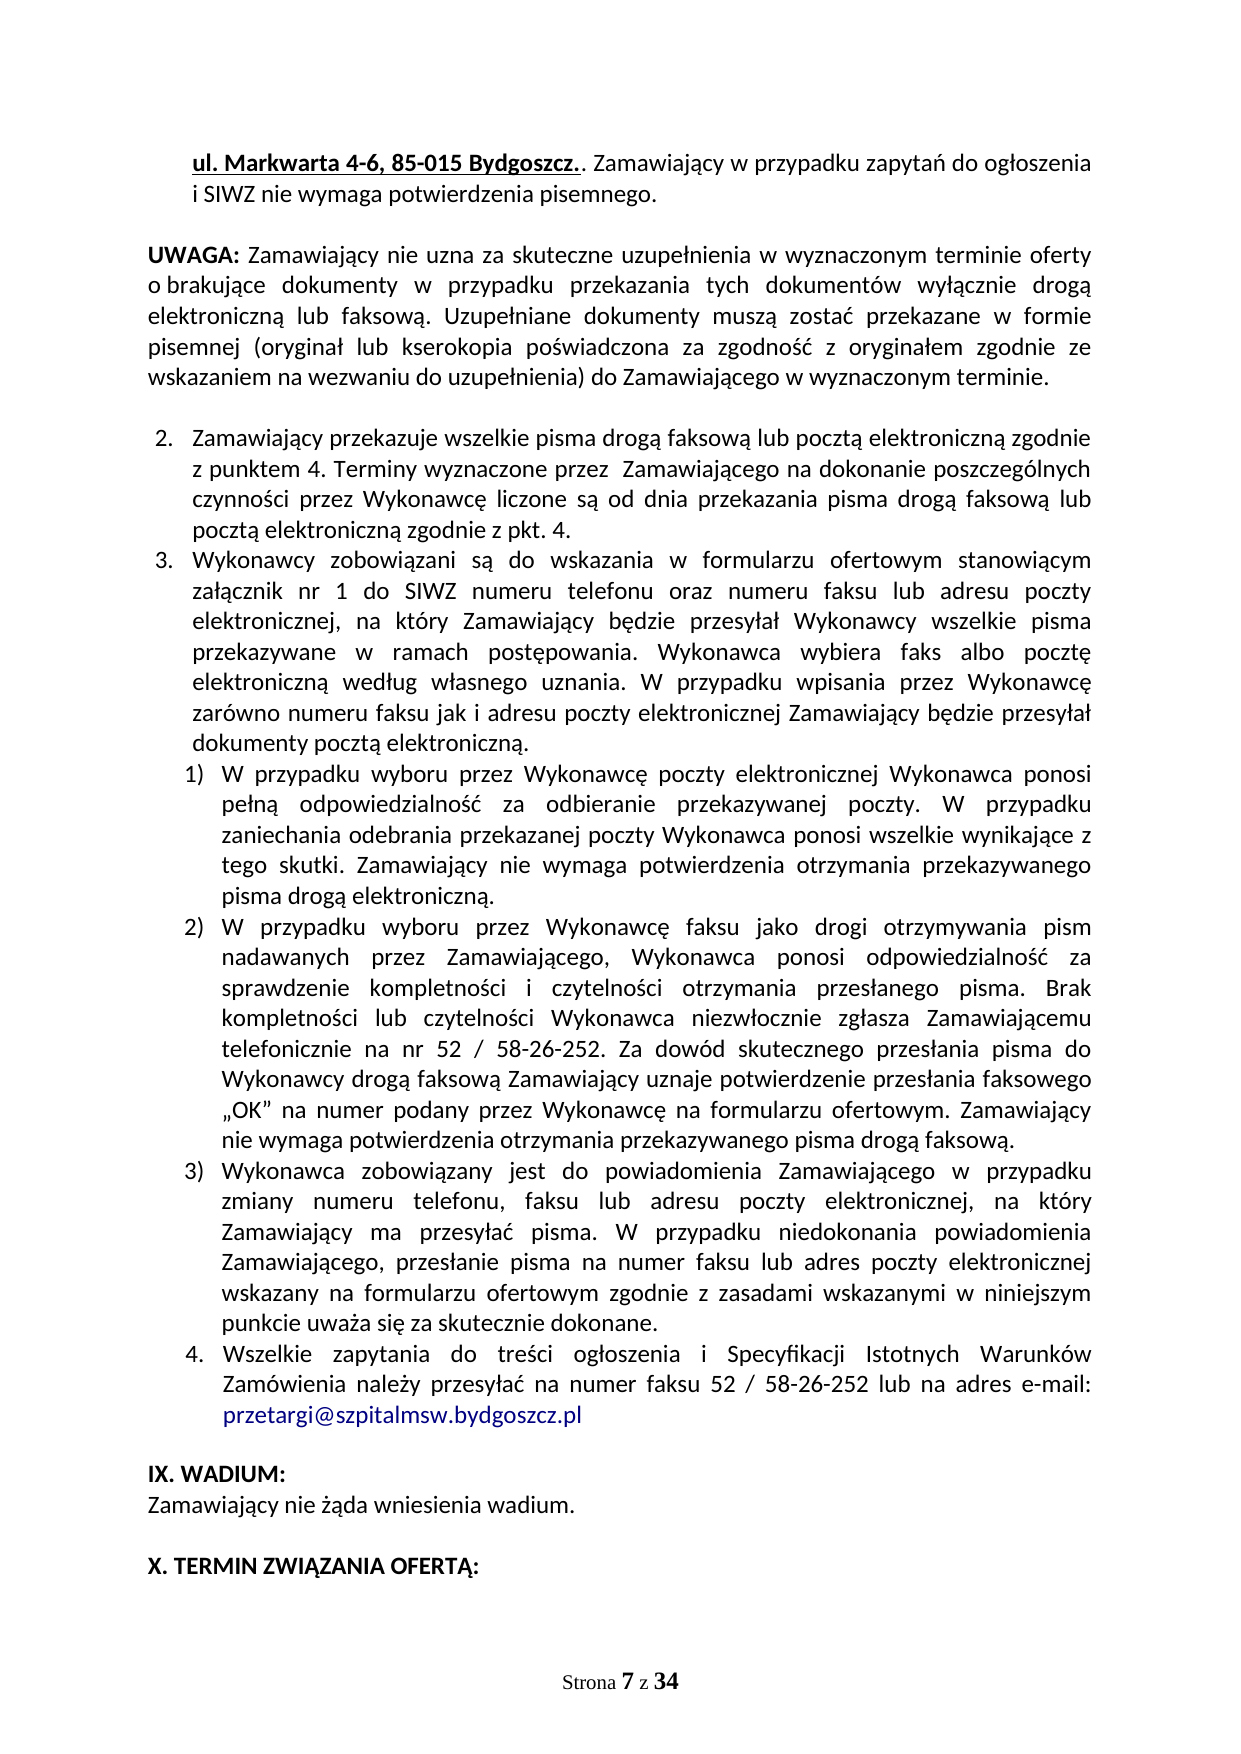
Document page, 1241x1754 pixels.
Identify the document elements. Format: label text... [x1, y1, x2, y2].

list Zamawiający przekazuje wszelkie pisma drogą faksową lub pocztą elektroniczną zgodnie z punktem 4. Terminy wyznaczone przez Zamawiającego na dokonanie poszczególnych czynności przez Wykonawcę liczone są od dnia przekazania pisma drogą faksową lub pocztą elektroniczną zgodnie z pkt. 4. [154, 422, 1093, 544]
text X. TERMIN ZWIĄZANIA OFERTĄ: [148, 1550, 1093, 1580]
list W przypadku wyboru przez Wykonawcę faksu jako drogi otrzymywania pism nadawanych przez Zamawiającego, Wykonawca ponosi odpowiedzialność za sprawdzenie kompletności i czytelności otrzymania przesłanego pisma. Brak kompletności lub czytelności Wykonawca niezwłocznie zgłasza Zamawiającemu telefonicznie na nr 52 / 58-26-252. Za dowód skutecznego przesłania pisma do Wykonawcy drogą faksową Zamawiający uznaje potwierdzenie przesłania faksowego „OK” na numer podany przez Wykonawcę na formularzu ofertowym. Zamawiający nie wymaga potwierdzenia otrzymania przekazywanego pisma drogą faksową. [184, 911, 1093, 1155]
list Wykonawca zobowiązany jest do powiadomienia Zamawiającego w przypadku zmiany numeru telefonu, faksu lub adresu poczty elektronicznej, na który Zamawiający ma przesyłać pisma. W przypadku niedokonania powiadomienia Zamawiającego, przesłanie pisma na numer faksu lub adres poczty elektronicznej wskazany na formularzu ofertowym zgodnie z zasadami wskazanymi w niniejszym punkcie uważa się za skutecznie dokonane. [184, 1155, 1093, 1338]
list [154, 148, 1093, 209]
text UWAGA: Zamawiający nie uzna za skuteczne uzupełnienia w wyznaczonym terminie oferty o brakujące dokumenty w przypadku przekazania tych dokumentów wyłącznie drogą elektroniczną lub faksową. Uzupełniane dokumenty muszą zostać przekazane w formie pisemnej (oryginał lub kserokopia poświadczona za zgodność z oryginałem zgodnie ze wskazaniem na wezwaniu do uzupełnienia) do Zamawiającego w wyznaczonym terminie. [148, 239, 1093, 392]
list Wszelkie zapytania do treści ogłoszenia i Specyfikacji Istotnych Warunków Zamówienia należy przesyłać na numer faksu 52 / 58-26-252 lub na adres e-mail: przetargi@szpitalmsw.bydgoszcz.pl [185, 1338, 1093, 1429]
list Wykonawcy zobowiązani są do wskazania w formularzu ofertowym stanowiącym załącznik nr 1 do SIWZ numeru telefonu oraz numeru faksu lub adresu poczty elektronicznej, na który Zamawiający będzie przesyłał Wykonawcy wszelkie pisma przekazywane w ramach postępowania. Wykonawca wybiera faks albo pocztę elektroniczną według własnego uznania. W przypadku wpisania przez Wykonawcę zarówno numeru faksu jak i adresu poczty elektronicznej Zamawiający będzie przesyłał dokumenty pocztą elektroniczną. [154, 544, 1093, 758]
list W przypadku wyboru przez Wykonawcę poczty elektronicznej Wykonawca ponosi pełną odpowiedzialność za odbieranie przekazywanej poczty. W przypadku zaniechania odebrania przekazanej poczty Wykonawca ponosi wszelkie wynikające z tego skutki. Zamawiający nie wymaga potwierdzenia otrzymania przekazywanego pisma drogą elektroniczną. [184, 758, 1093, 911]
subtitle IX. WADIUM: [148, 1458, 1093, 1489]
text Zamawiający nie żąda wniesienia wadium. [148, 1489, 1093, 1519]
